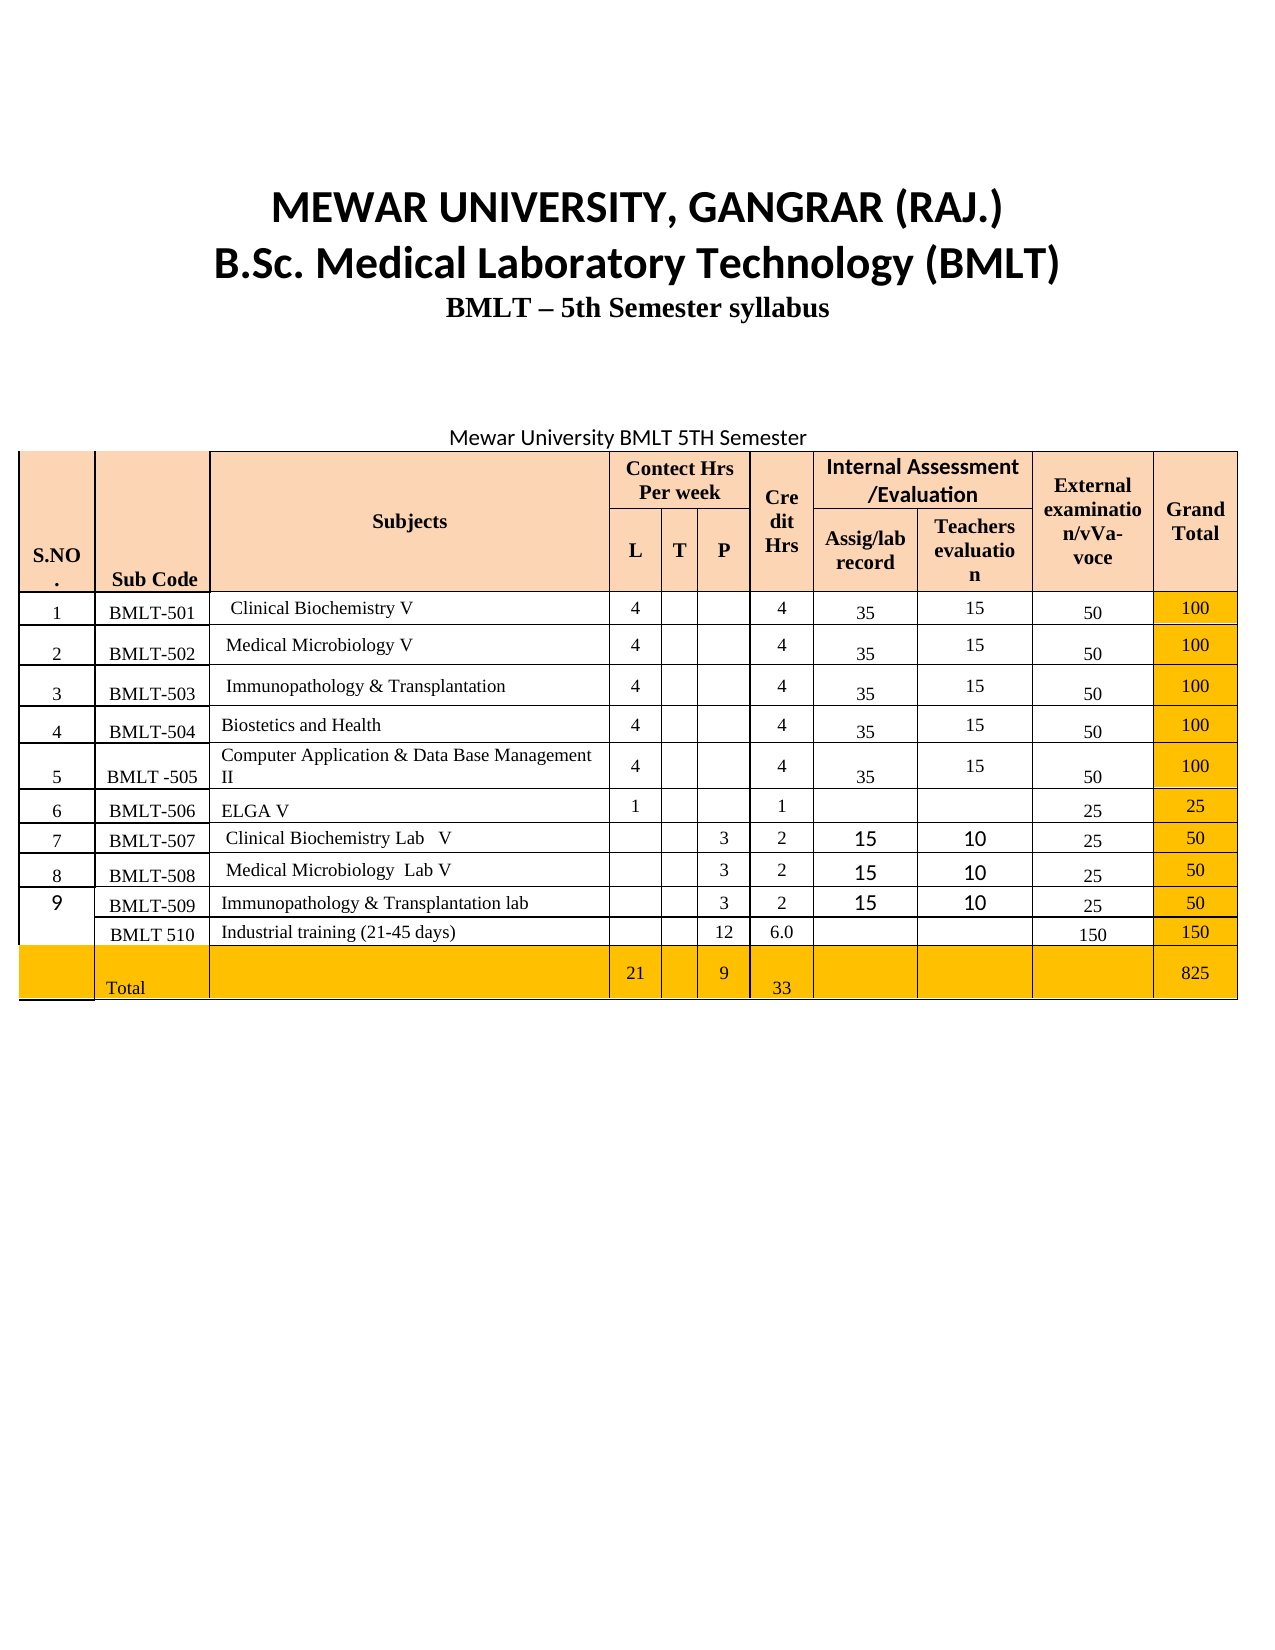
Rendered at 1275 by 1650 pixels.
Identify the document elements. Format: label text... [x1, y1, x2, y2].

table_cell 10 [918, 823, 1032, 852]
table_cell 100 [1154, 625, 1237, 664]
table_cell 33 [751, 946, 813, 998]
table_cell [698, 789, 749, 822]
table_cell [662, 789, 697, 822]
table_cell ELGA V [210, 789, 609, 822]
table_cell 100 [1154, 592, 1237, 623]
table_cell 35 [814, 743, 917, 787]
table_cell BMLT-509 [95, 887, 209, 916]
table_cell [662, 946, 697, 998]
table_cell 4 [610, 665, 661, 705]
text B.Sc. Medical Laboratory Technology (BMLT) [150, 234, 1125, 290]
table_cell BMLT-502 [96, 626, 209, 664]
table_cell 25 [1033, 789, 1153, 822]
table_cell [610, 918, 661, 945]
table_cell Teachers evaluation [918, 509, 1032, 591]
table_cell 25 [1033, 887, 1153, 916]
table_cell 2 [751, 853, 813, 886]
text BMLT – 5th Semester syllabus [150, 290, 1125, 323]
table_cell 6.0 [751, 918, 813, 945]
table_cell 150 [1154, 918, 1237, 945]
table_cell 9 [20, 888, 94, 916]
table_cell 2 [751, 823, 813, 852]
table_cell 150 [1033, 918, 1153, 945]
table_cell 100 [1154, 665, 1237, 705]
table_cell 25 [1033, 853, 1153, 886]
table_cell Subjects [211, 452, 609, 591]
table_cell [662, 887, 697, 916]
table_cell BMLT-501 [96, 593, 209, 623]
table_cell 35 [814, 706, 917, 742]
table_cell Internal Assessment /Evaluation [814, 452, 1032, 508]
table_cell [662, 625, 697, 664]
table_cell [698, 743, 749, 787]
table_cell T [662, 509, 697, 591]
table_cell [814, 789, 917, 822]
table_cell Immunopathology & Transplantation lab [210, 887, 609, 916]
table_cell 25 [1154, 789, 1237, 822]
table_cell Grand Total [1154, 452, 1237, 591]
table_cell 4 [610, 706, 661, 742]
table_cell BMLT-506 [96, 790, 209, 822]
table_cell [662, 823, 697, 852]
table_cell 50 [1154, 853, 1237, 886]
table_cell Sub Code [96, 451, 209, 591]
table_cell Clinical Biochemistry V [210, 592, 609, 623]
table_cell BMLT 510 [95, 918, 209, 945]
table_cell [610, 887, 661, 916]
table_cell 35 [814, 592, 917, 623]
table_cell [918, 946, 1032, 998]
table_cell [662, 853, 697, 886]
table_cell Computer Application & Data Base Management II [210, 743, 609, 787]
table_cell 4 [610, 743, 661, 787]
table_cell 1 [20, 593, 94, 623]
table_cell 4 [751, 743, 813, 787]
table_cell [19, 945, 94, 998]
table_cell 4 [610, 625, 661, 664]
table_cell [662, 743, 697, 787]
table_cell 2 [20, 626, 94, 664]
table_cell 50 [1033, 665, 1153, 705]
table_cell Industrial training (21-45 days) [210, 918, 609, 945]
table_cell 15 [918, 743, 1032, 787]
table_cell [1033, 946, 1153, 998]
table_cell External examination/vVa-voce [1033, 452, 1153, 591]
table_cell [698, 706, 749, 742]
table_cell [610, 853, 661, 886]
table_cell 5 [20, 744, 94, 787]
text MEWAR UNIVERSITY, GANGRAR (RAJ.) [150, 178, 1125, 234]
table_cell 35 [814, 625, 917, 664]
table_cell 50 [1154, 823, 1237, 852]
table_cell 3 [698, 853, 749, 886]
table_cell 25 [1033, 823, 1153, 852]
table_cell [210, 946, 609, 998]
table_cell 6 [20, 790, 94, 822]
table_cell 9 [698, 946, 749, 998]
table_cell 15 [814, 853, 917, 886]
table_cell BMLT-508 [96, 854, 209, 886]
table_cell BMLT -505 [96, 744, 209, 787]
table_cell Medical Microbiology Lab V [210, 853, 609, 886]
table_cell 15 [918, 592, 1032, 623]
table_cell 100 [1154, 743, 1237, 787]
table_cell Total [95, 945, 209, 998]
table_cell Clinical Biochemistry Lab V [210, 823, 609, 852]
table_cell Assig/lab record [814, 509, 917, 591]
table_cell 2 [751, 887, 813, 916]
table_cell Medical Microbiology V [210, 625, 609, 664]
table_cell 3 [698, 823, 749, 852]
table_cell [20, 916, 94, 945]
table_cell BMLT-504 [96, 707, 209, 742]
table_cell 7 [20, 824, 94, 852]
table_cell 15 [918, 625, 1032, 664]
table_cell 50 [1033, 625, 1153, 664]
table_cell 1 [751, 789, 813, 822]
table_cell P [698, 509, 749, 591]
table_cell BMLT-507 [96, 824, 209, 852]
table_cell 3 [20, 666, 94, 705]
table_cell 21 [610, 946, 661, 998]
table_cell 50 [1154, 887, 1237, 916]
table_cell [918, 789, 1032, 822]
table_cell BMLT-503 [96, 666, 209, 705]
table_cell [814, 946, 917, 998]
table_cell 4 [751, 706, 813, 742]
table_cell 15 [814, 823, 917, 852]
table_cell Credit Hrs [751, 452, 813, 591]
table_cell [814, 918, 917, 945]
table_cell 15 [918, 665, 1032, 705]
table_cell [662, 665, 697, 705]
table_cell 100 [1154, 706, 1237, 742]
table_cell L [610, 509, 661, 591]
table_cell 50 [1033, 743, 1153, 787]
table_cell 8 [20, 854, 94, 886]
table_cell 4 [610, 592, 661, 623]
table_cell Contect Hrs Per week [610, 452, 749, 508]
table_cell Biostetics and Health [210, 706, 609, 742]
table_cell 4 [751, 625, 813, 664]
table_cell 10 [918, 887, 1032, 916]
table_cell 35 [814, 665, 917, 705]
table_cell 10 [918, 853, 1032, 886]
table_cell [698, 665, 749, 705]
table_cell 4 [20, 707, 94, 742]
table_cell [918, 918, 1032, 945]
table_cell 4 [751, 592, 813, 623]
table_cell 50 [1033, 592, 1153, 623]
table_cell [610, 823, 661, 852]
table_header Mewar University BMLT 5TH Semester [19, 357, 1237, 451]
table_cell [698, 592, 749, 623]
table_cell [698, 625, 749, 664]
table_cell 50 [1033, 706, 1153, 742]
table_cell 15 [918, 706, 1032, 742]
table_cell [662, 592, 697, 623]
table_cell 3 [698, 887, 749, 916]
table_cell 825 [1154, 946, 1237, 998]
table_cell [662, 918, 697, 945]
table_cell 12 [698, 918, 749, 945]
table_cell Immunopathology & Transplantation [210, 665, 609, 705]
table_cell 1 [610, 789, 661, 822]
table_cell 4 [751, 665, 813, 705]
table_cell 15 [814, 887, 917, 916]
table_cell [662, 706, 697, 742]
table_cell S.NO. [20, 451, 94, 591]
